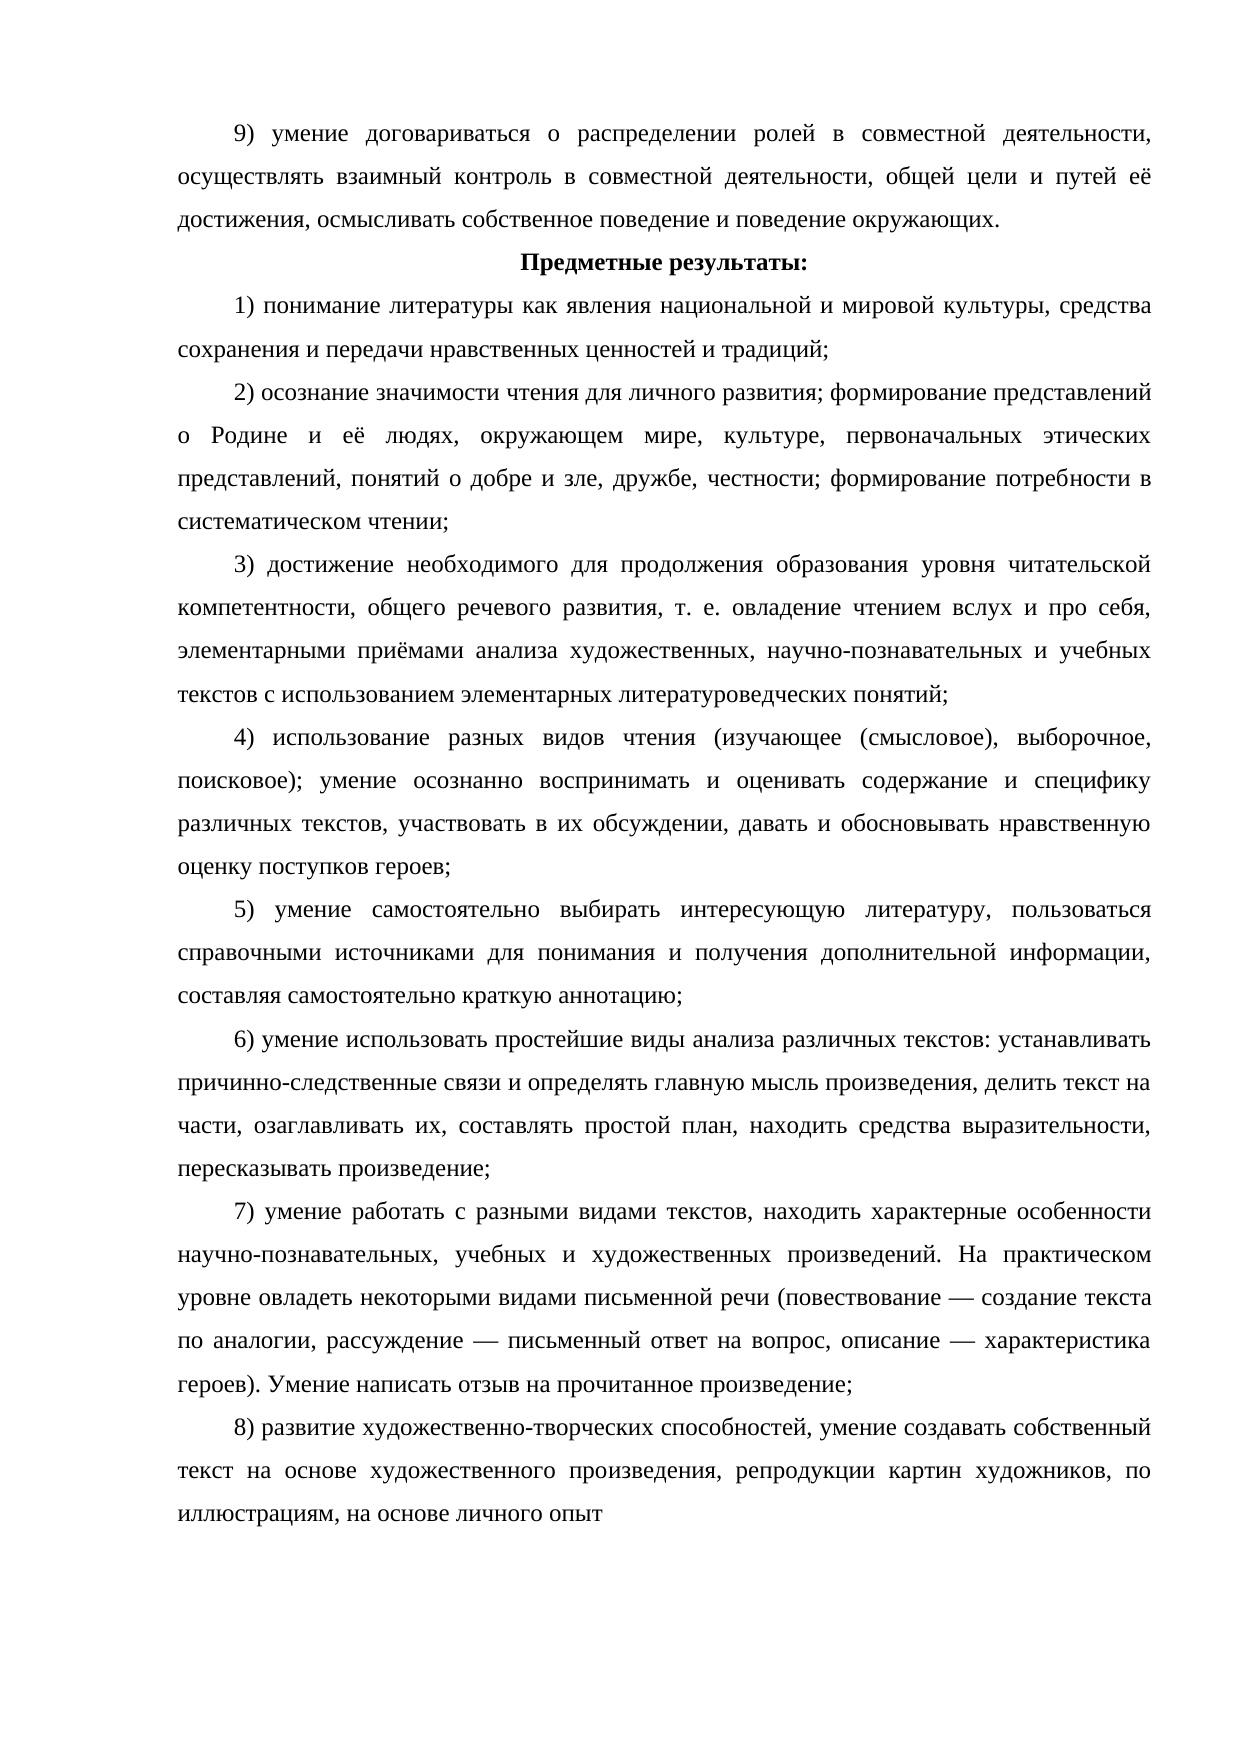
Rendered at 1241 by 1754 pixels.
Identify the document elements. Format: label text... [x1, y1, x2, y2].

text 6) умение использовать простейшие виды анализа различных текстов: устанавливать причинно-следственные связи и определять главную мысль произведения, делить текст на части, озаглавливать их, составлять простой план, находить средства выразительности, пересказывать произведение; [177, 1024, 1152, 1182]
text 1) понимание литературы как явления национальной и мировой культуры, средства сохранения и передачи нравственных ценностей и традиций; [177, 291, 1152, 362]
text 8) развитие художественно-творческих способностей, умение создавать собственный текст на основе художественного произведения, репродукции картин художников, по иллюстрациям, на основе личного опыт [177, 1412, 1152, 1527]
text 4) использование разных видов чтения (изучающее (смысловое), выборочное, поисковое); умение осознанно воспринимать и оценивать содержание и специфику различных текстов, участвовать в их обсуждении, давать и обосновывать нравственную оценку поступков героев; [177, 722, 1152, 880]
text 3) достижение необходимого для продолжения образования уровня читательской компетентности, общего речевого развития, т. е. овладение чтением вслух и про себя, элементарными приёмами анализа художественных, научно-познавательных и учебных текстов с использованием элементарных литературоведческих понятий; [177, 549, 1152, 707]
text 7) умение работать с разными видами текстов, находить характерные особенности научно-познавательных, учебных и художественных произведений. На практическом уровне овладеть некоторыми видами письменной речи (повествование — создание текста по аналогии, рассуждение — письменный ответ на вопрос, описание — характеристика героев). Умение написать отзыв на прочитанное произведение; [177, 1196, 1152, 1397]
text Предметные результаты: [177, 247, 1152, 276]
text 9) умение договариваться о распределении ролей в совместной деятельности, осуществлять взаимный контроль в совместной деятельности, общей цели и путей её достижения, осмысливать собственное поведение и поведение окружающих. [177, 118, 1152, 233]
text 2) осознание значимости чтения для личного развития; формирование представлений о Родине и её людях, окружающем мире, культуре, первоначальных этических представлений, понятий о добре и зле, дружбе, честности; формирование потребности в систематическом чтении; [177, 377, 1152, 535]
text 5) умение самостоятельно выбирать интересующую литературу, пользоваться справочными источниками для понимания и получения дополнительной информации, составляя самостоятельно краткую аннотацию; [177, 894, 1152, 1009]
